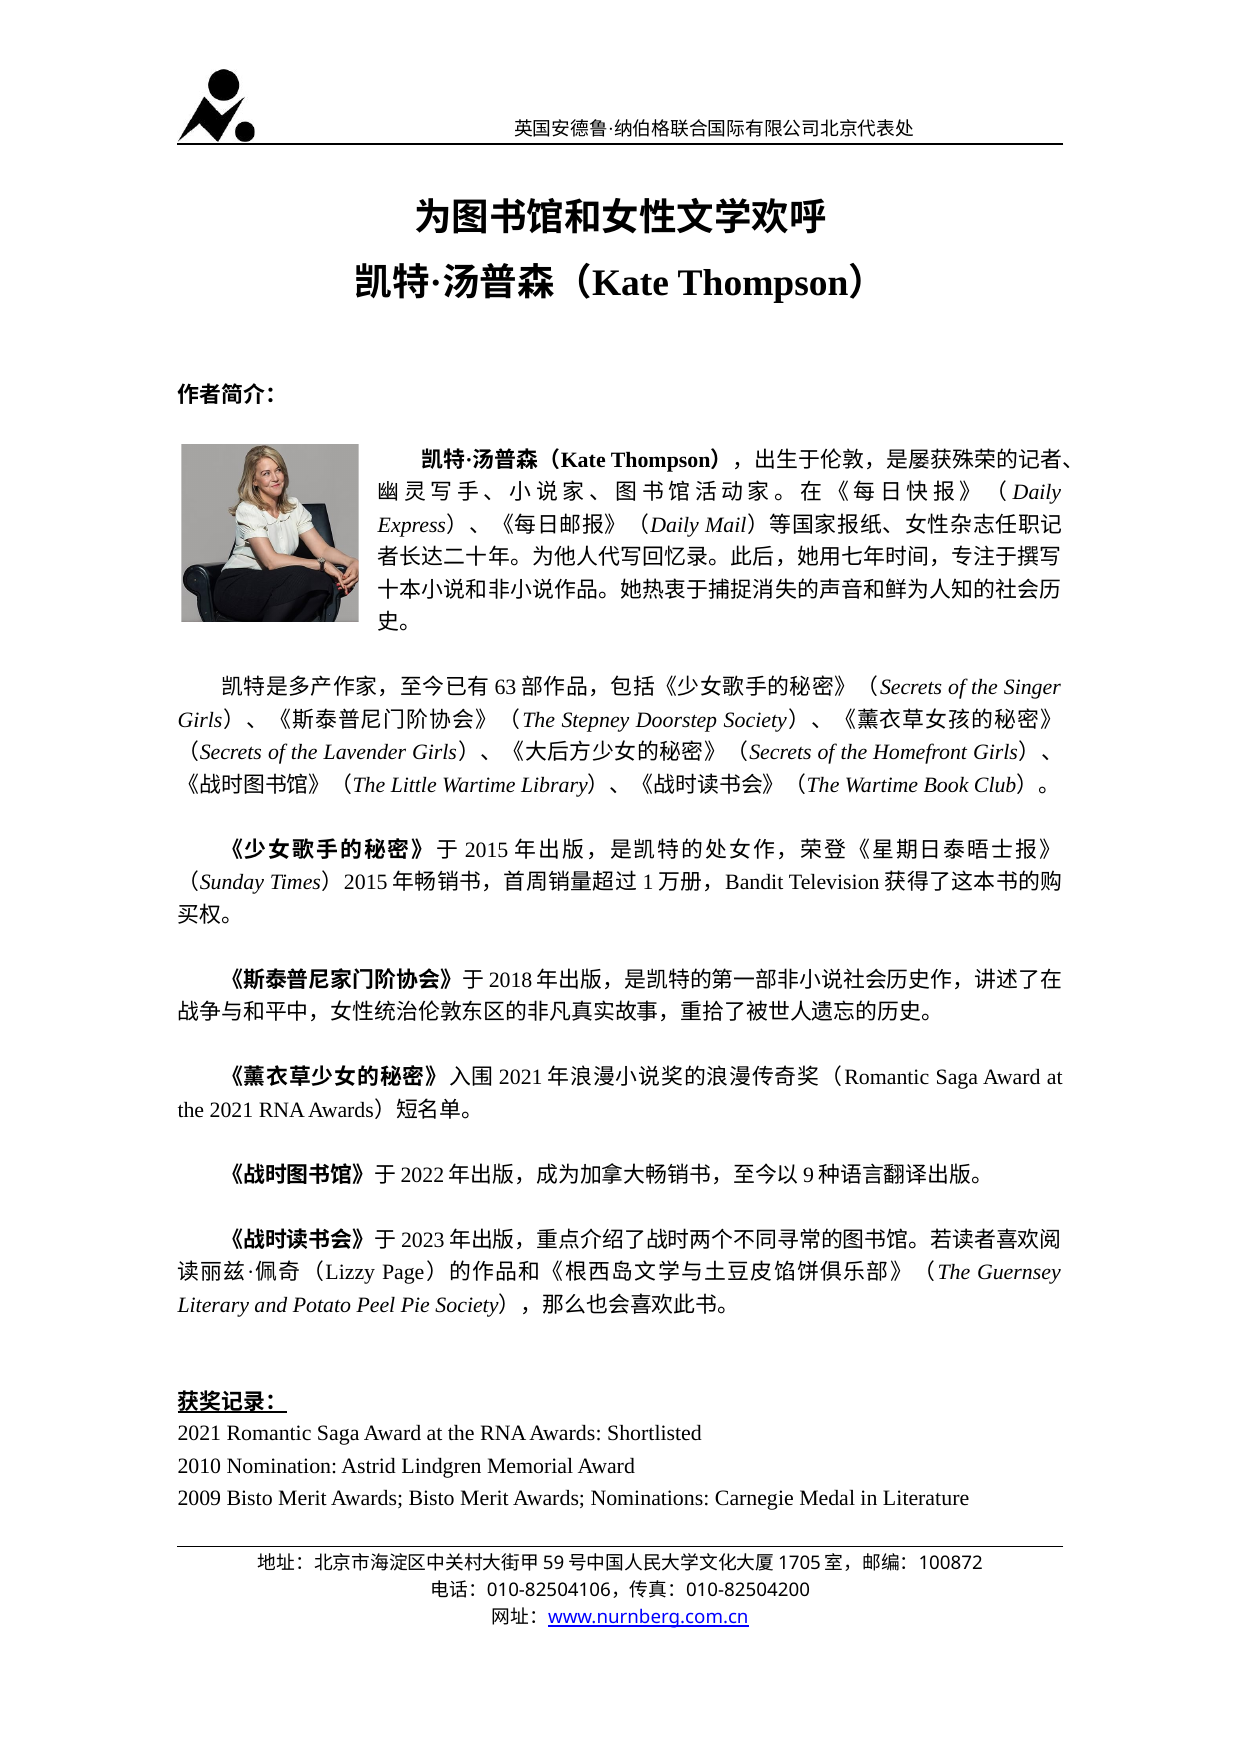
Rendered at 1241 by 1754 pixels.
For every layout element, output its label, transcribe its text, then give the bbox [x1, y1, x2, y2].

text 《斯泰普尼家门阶协会》于2018年出版，是凯特的第一部非小说社会历史作，讲述了在战争与和平中，女性统治伦敦东区的非凡真实故事，重拾了被世人遗忘的历史。 [177, 961, 1063, 1026]
text 《薰衣草少女的秘密》入围2021年浪漫小说奖的浪漫传奇奖（Romantic Saga Award at the 2021 RNA Awards）短名单。 [177, 1059, 1063, 1124]
text 《战时图书馆》于2022年出版，成为加拿大畅销书，至今以9种语言翻译出版。 [177, 1156, 1063, 1189]
text 获奖记录： [177, 1384, 1063, 1416]
text 《少女歌手的秘密》于2015年出版，是凯特的处女作，荣登《星期日泰晤士报》（Sunday Times）2015年畅销书，首周销量超过1万册，Bandit Television获得了这本书的购买权。 [177, 831, 1063, 929]
text 2010 Nomination: Astrid Lindgren Memorial Award [177, 1449, 1063, 1481]
text 2021 Romantic Saga Award at the RNA Awards: Shortlisted [177, 1416, 1063, 1449]
text 作者简介： [177, 376, 1063, 409]
text 凯特是多产作家，至今已有63部作品，包括《少女歌手的秘密》（Secrets of the Singer Girls）、《斯泰普尼门阶协会》（The Stepney Doorstep Society）、《薰衣草女孩的秘密》（Secrets of the Lavender Girls）、《大后方少女的秘密》（Secrets of the Homefront Girls）、《战时图书馆》（The Little Wartime Library）、《战时读书会》（The Wartime Book Club）。 [177, 669, 1063, 799]
text 为图书馆和女性文学欢呼 [177, 181, 1063, 246]
picture [177, 69, 255, 142]
text 凯特·汤普森（Kate Thompson） [177, 246, 1063, 311]
text 凯特·汤普森（Kate Thompson），出生于伦敦，是屡获殊荣的记者、幽灵写手、小说家、图书馆活动家。在《每日快报》（Daily Express）、《每日邮报》（Daily Mail）等国家报纸、女性杂志任职记者长达二十年。为他人代写回忆录。此后，她用七年时间，专注于撰写十本小说和非小说作品。她热衷于捕捉消失的声音和鲜为人知的社会历史。 [177, 441, 1063, 636]
text 2009 Bisto Merit Awards; Bisto Merit Awards; Nominations: Carnegie Medal in Literature [177, 1481, 1063, 1514]
picture [181, 444, 359, 622]
text 《战时读书会》于2023年出版，重点介绍了战时两个不同寻常的图书馆。若读者喜欢阅读丽兹·佩奇（Lizzy Page）的作品和《根西岛文学与土豆皮馅饼俱乐部》（The Guernsey Literary and Potato Peel Pie Society），那么也会喜欢此书。 [177, 1221, 1063, 1319]
